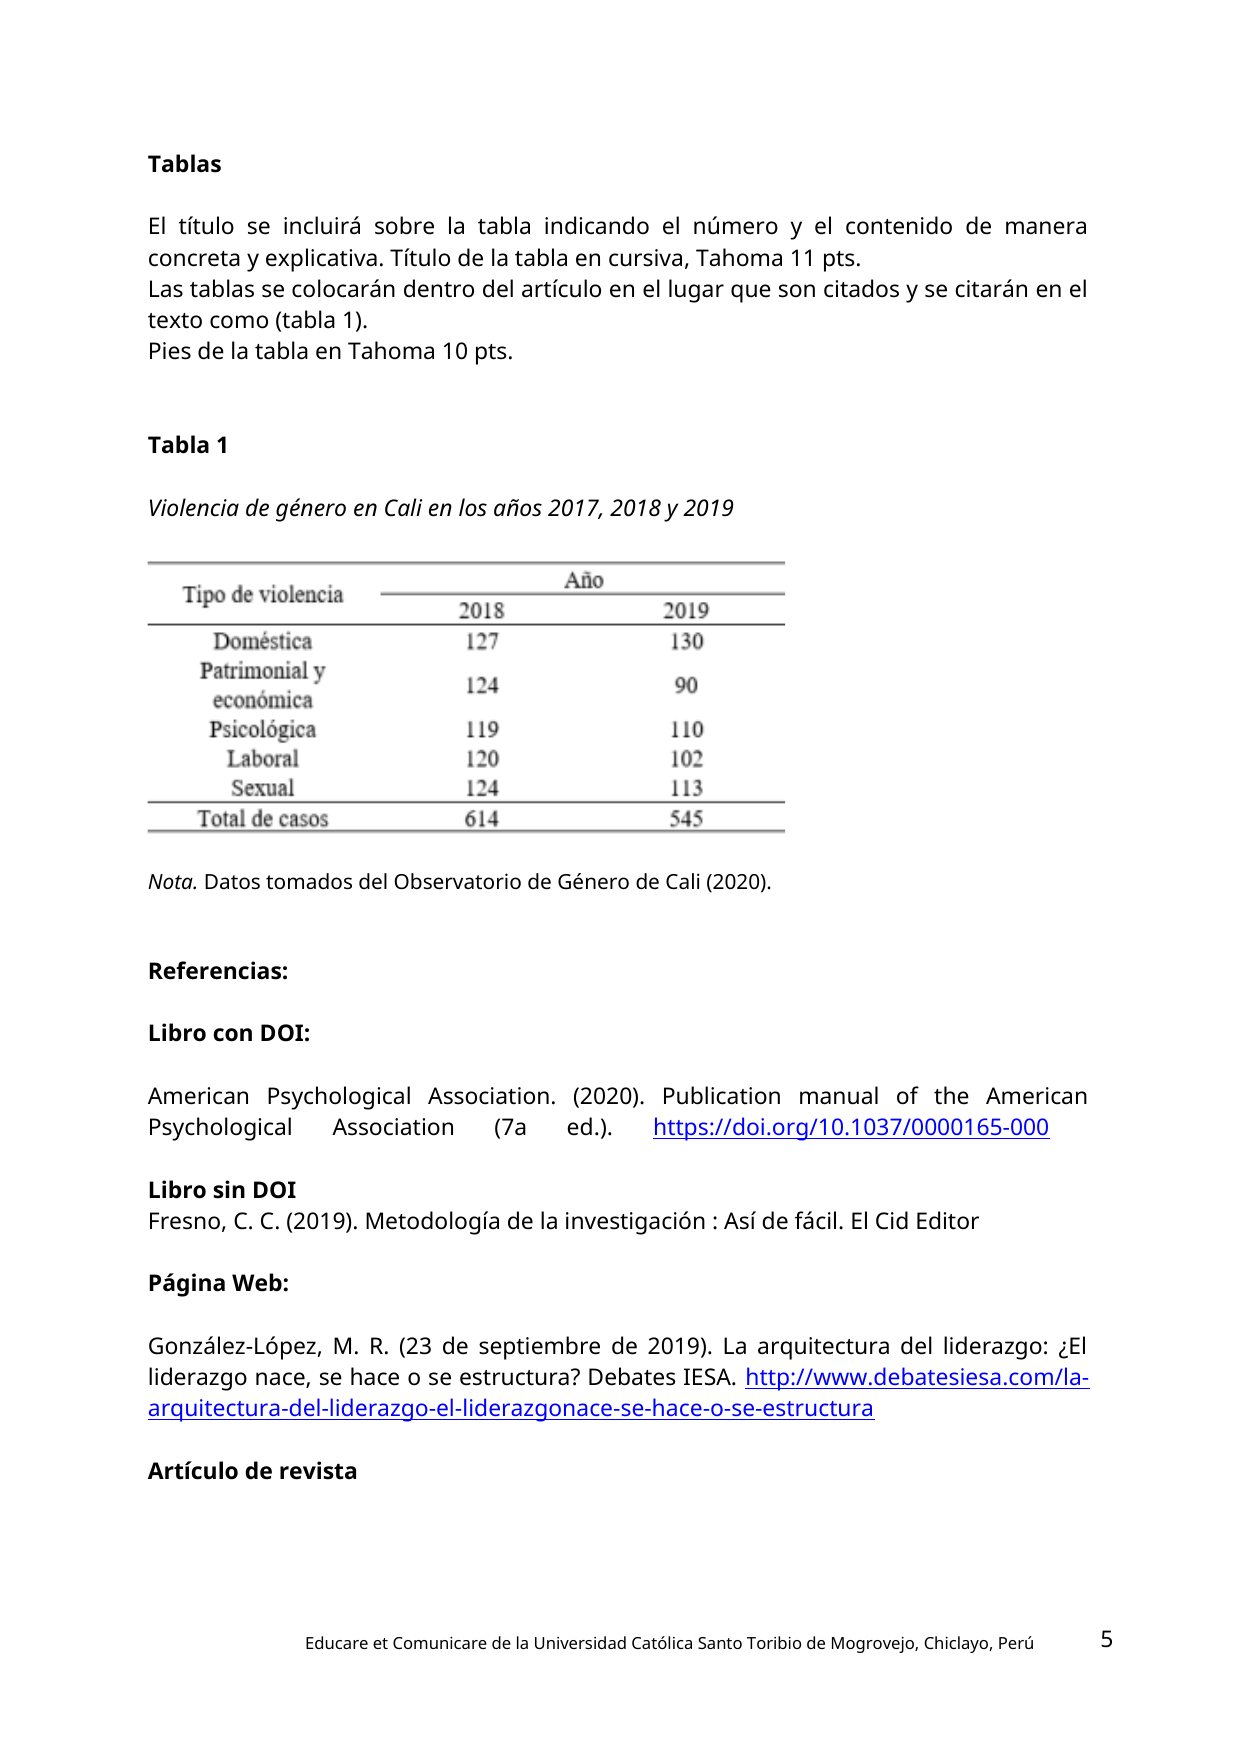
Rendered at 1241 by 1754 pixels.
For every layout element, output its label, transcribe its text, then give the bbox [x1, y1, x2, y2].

text Violencia de género en Cali en los años 2017, 2018 y 2019 [148, 491, 1089, 523]
text Artículo de revista [148, 1455, 1092, 1486]
text González-López, M. R. (23 de septiembre de 2019). La arquitectura del liderazgo: ¿El liderazgo nace, se hace o se estructura? Debates IESA. http://www.debatesiesa.com/la-arquitectura-del-liderazgo-el-liderazgonace-se-hace-o-se-estructura [148, 1330, 1089, 1424]
text Pies de la tabla en Tahoma 10 pts. [148, 335, 1089, 366]
text Libro sin DOI [148, 1174, 1089, 1205]
text El título se incluirá sobre la tabla indicando el número y el contenido de manera concreta y explicativa. Título de la tabla en cursiva, Tahoma 11 pts. [148, 210, 1089, 273]
text Página Web: [148, 1267, 1092, 1299]
text Fresno, C. C. (2019). Metodología de la investigación : Así de fácil. El Cid Editor [148, 1205, 1089, 1236]
text Referencias: [148, 955, 1089, 986]
text Tablas [148, 148, 1089, 179]
text Nota. Datos tomados del Observatorio de Género de Cali (2020). [148, 867, 1089, 895]
text Las tablas se colocarán dentro del artículo en el lugar que son citados y se citarán en el texto como (tabla 1). [148, 273, 1089, 335]
text American Psychological Association. (2020). Publication manual of the American Psychological Association (7a ed.). https://doi.org/10.1037/0000165-000 [148, 1080, 1089, 1174]
text Tabla 1 [148, 429, 1089, 460]
text Libro con DOI: [148, 1017, 1089, 1049]
picture [147, 553, 786, 839]
